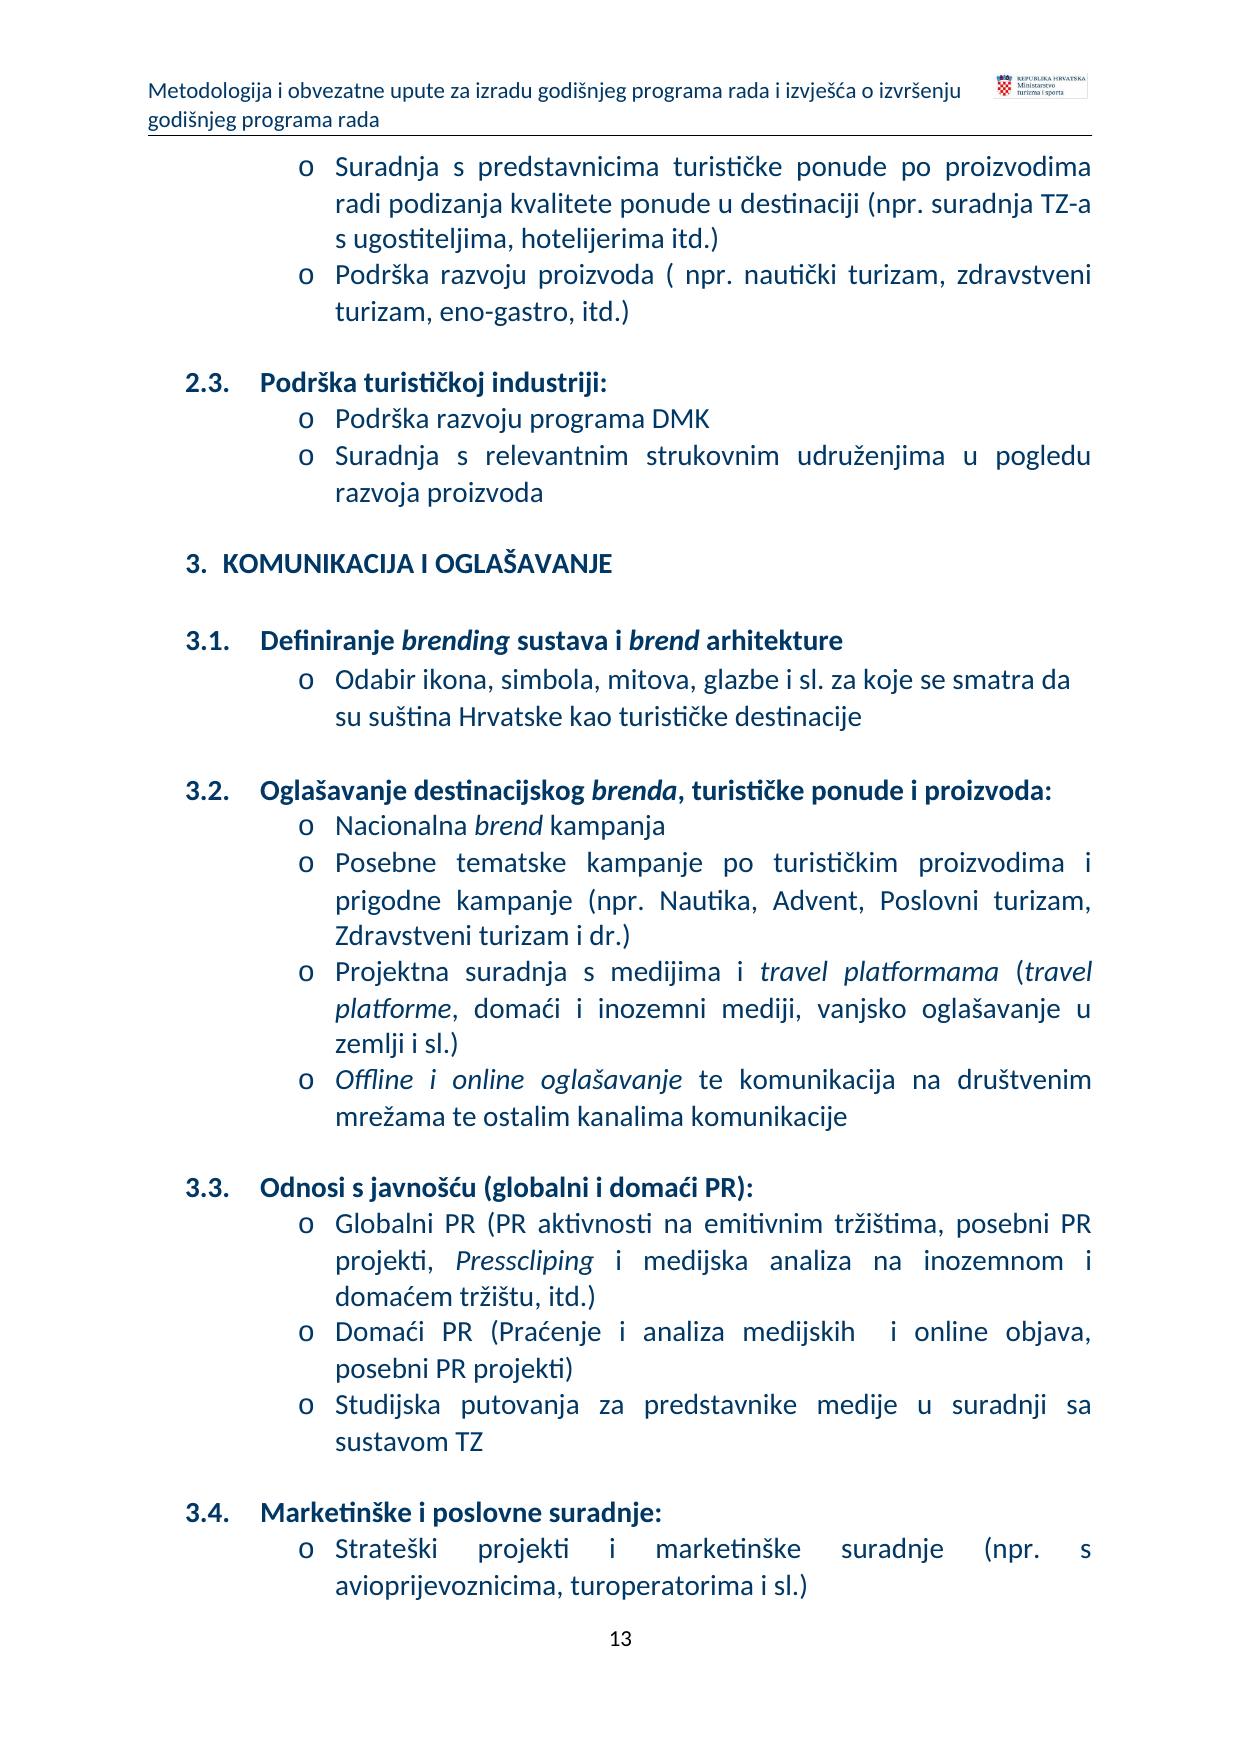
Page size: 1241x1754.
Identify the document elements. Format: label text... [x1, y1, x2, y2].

list Strateški projekti i marketinške suradnje (npr. s avioprijevoznicima, turoperatorima i sl.) [297, 1530, 1092, 1603]
list Offline i online oglašavanje te komunikacija na društvenim mrežama te ostalim kanalima komunikacije [297, 1061, 1092, 1134]
list Podrška razvoju programa DMK [297, 400, 1092, 437]
list Odnosi s javnošću (globalni i domaći PR): [185, 1169, 1092, 1205]
list Marketinške i poslovne suradnje: [185, 1494, 1092, 1530]
list Domaći PR (Praćenje i analiza medijskih i online objava, posebni PR projekti) [297, 1313, 1092, 1386]
list Studijska putovanja za predstavnike medije u suradnji sa sustavom TZ [297, 1386, 1092, 1459]
list KOMUNIKACIJA I OGLAŠAVANJE [185, 545, 1092, 581]
list Odabir ikona, simbola, mitova, glazbe i sl. za koje se smatra da su suština Hrvatske kao turističke destinacije [297, 661, 1092, 733]
list Projektna suradnja s medijima i travel platformama (travel platforme, domaći i inozemni mediji, vanjsko oglašavanje u zemlji i sl.) [297, 953, 1092, 1061]
list Definiranje brending sustava i brend arhitekture [185, 622, 1092, 658]
list Podrška turističkoj industriji: [185, 364, 1092, 400]
picture [993, 73, 1088, 99]
list Suradnja s relevantnim strukovnim udruženjima u pogledu razvoja proizvoda [297, 437, 1092, 510]
list Posebne tematske kampanje po turističkim proizvodima i prigodne kampanje (npr. Nautika, Advent, Poslovni turizam, Zdravstveni turizam i dr.) [297, 844, 1092, 953]
list Podrška razvoju proizvoda ( npr. nautički turizam, zdravstveni turizam, eno-gastro, itd.) [297, 256, 1092, 329]
list Oglašavanje destinacijskog brenda, turističke ponude i proizvoda: [185, 772, 1092, 807]
list Suradnja s predstavnicima turističke ponude po proizvodima radi podizanja kvalitete ponude u destinaciji (npr. suradnja TZ-a s ugostiteljima, hotelijerima itd.) [297, 148, 1092, 256]
list Nacionalna brend kampanja [297, 807, 1092, 844]
list Globalni PR (PR aktivnosti na emitivnim tržištima, posebni PR projekti, Presscliping i medijska analiza na inozemnom i domaćem tržištu, itd.) [297, 1205, 1092, 1313]
